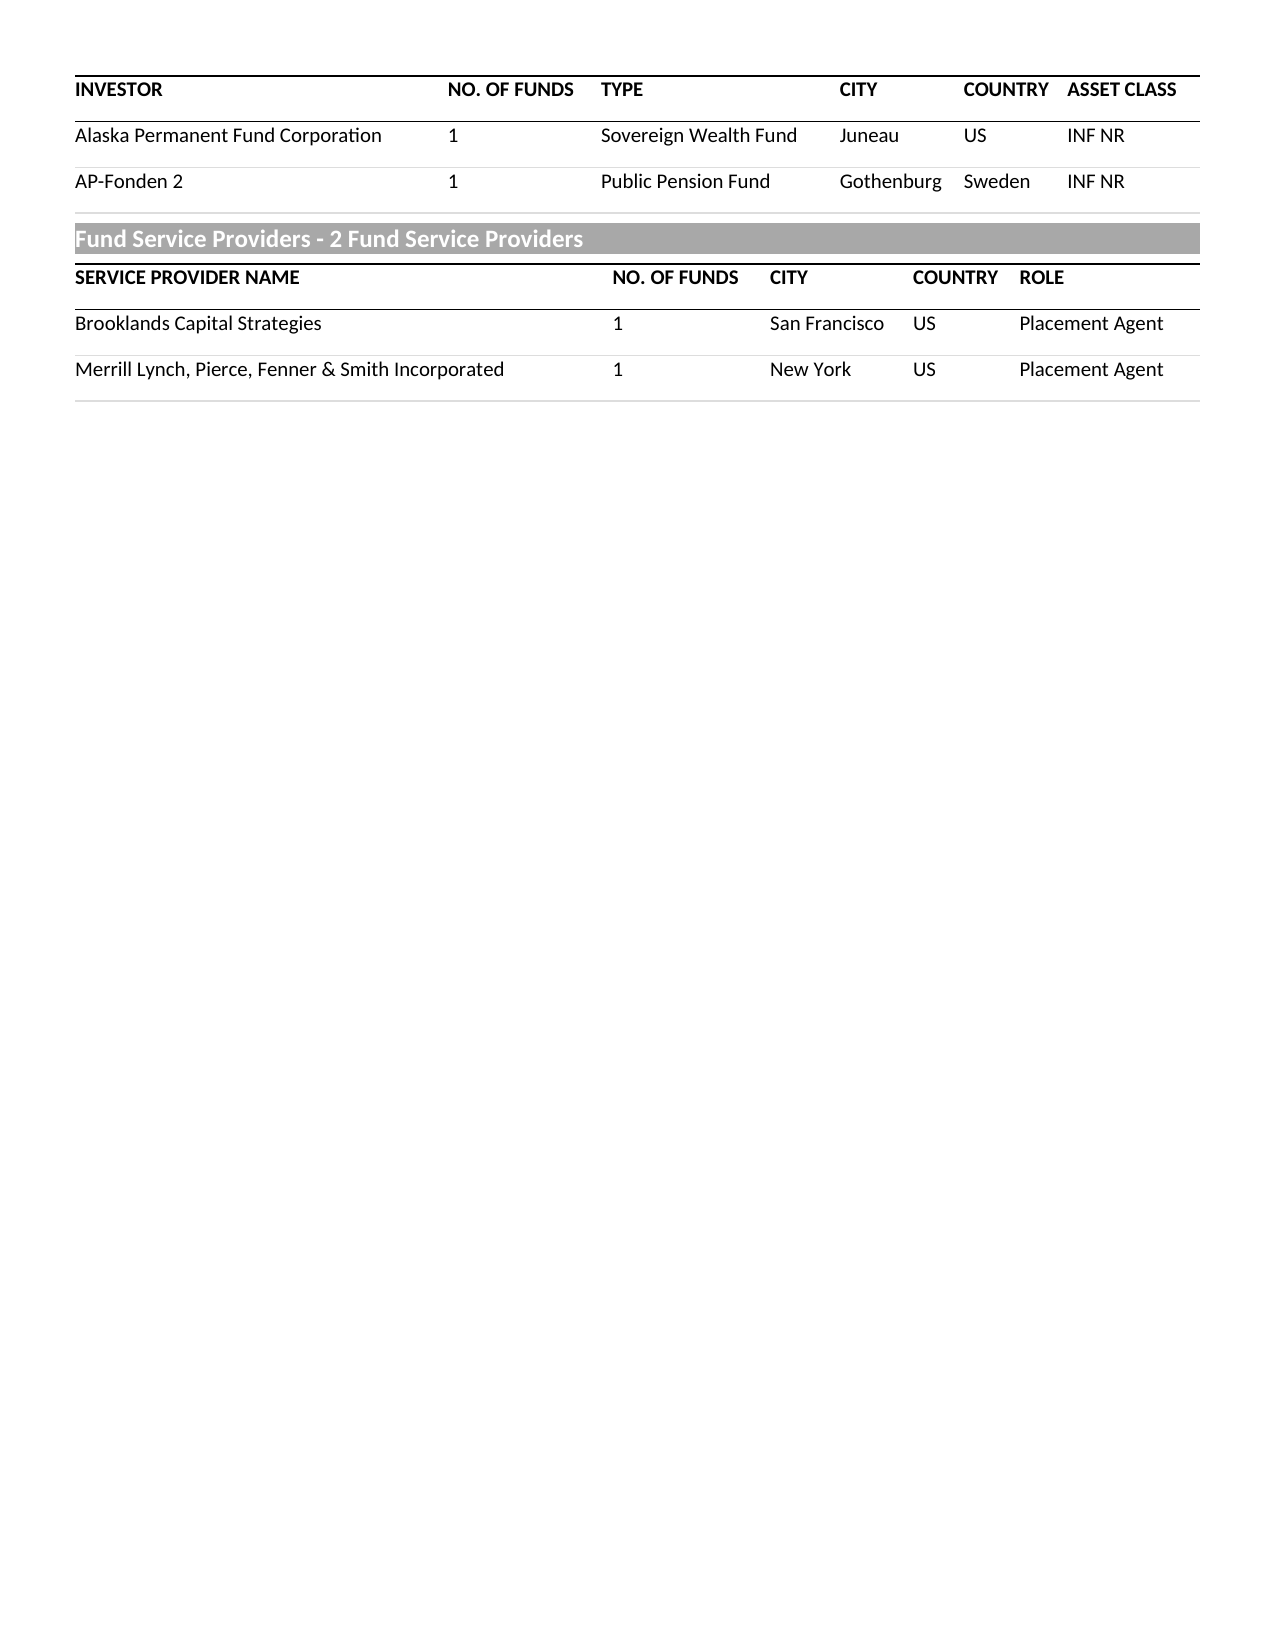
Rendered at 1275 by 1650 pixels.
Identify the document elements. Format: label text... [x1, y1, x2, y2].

table_cell 1 [448, 122, 601, 166]
table_header SERVICE PROVIDER NAME [75, 265, 612, 309]
table_cell Placement Agent [1019, 356, 1200, 400]
table_cell AP-Fonden 2 [75, 168, 448, 212]
table_cell Juneau [840, 122, 963, 166]
table_header TYPE [601, 77, 839, 121]
table_cell Public Pension Fund [601, 168, 839, 212]
table_header COUNTRY [913, 265, 1019, 309]
table_header NO. OF FUNDS [612, 265, 770, 309]
table_cell 1 [612, 310, 770, 354]
table_cell Gothenburg [840, 168, 963, 212]
table_cell Merrill Lynch, Pierce, Fenner & Smith Incorporated [75, 356, 612, 400]
table_header CITY [840, 77, 963, 121]
table_cell US [964, 122, 1067, 166]
table_header ROLE [1019, 265, 1200, 309]
table_cell INF NR [1067, 122, 1200, 166]
table_header CITY [770, 265, 913, 309]
table_cell US [913, 310, 1019, 354]
table_header COUNTRY [964, 77, 1067, 121]
table_cell INF NR [1067, 168, 1200, 212]
table_cell Alaska Permanent Fund Corporation [75, 122, 448, 166]
table_cell Placement Agent [1019, 310, 1200, 354]
table_cell New York [770, 356, 913, 400]
subtitle Fund Service Providers - 2 Fund Service Providers [75, 223, 1200, 254]
table_cell US [913, 356, 1019, 400]
table_header NO. OF FUNDS [448, 77, 601, 121]
table_header ASSET CLASS [1067, 77, 1200, 121]
table_header INVESTOR [75, 77, 448, 121]
table_cell Brooklands Capital Strategies [75, 310, 612, 354]
table_cell Sovereign Wealth Fund [601, 122, 839, 166]
table_cell San Francisco [770, 310, 913, 354]
table_cell Sweden [964, 168, 1067, 212]
table_cell 1 [448, 168, 601, 212]
table_cell 1 [612, 356, 770, 400]
